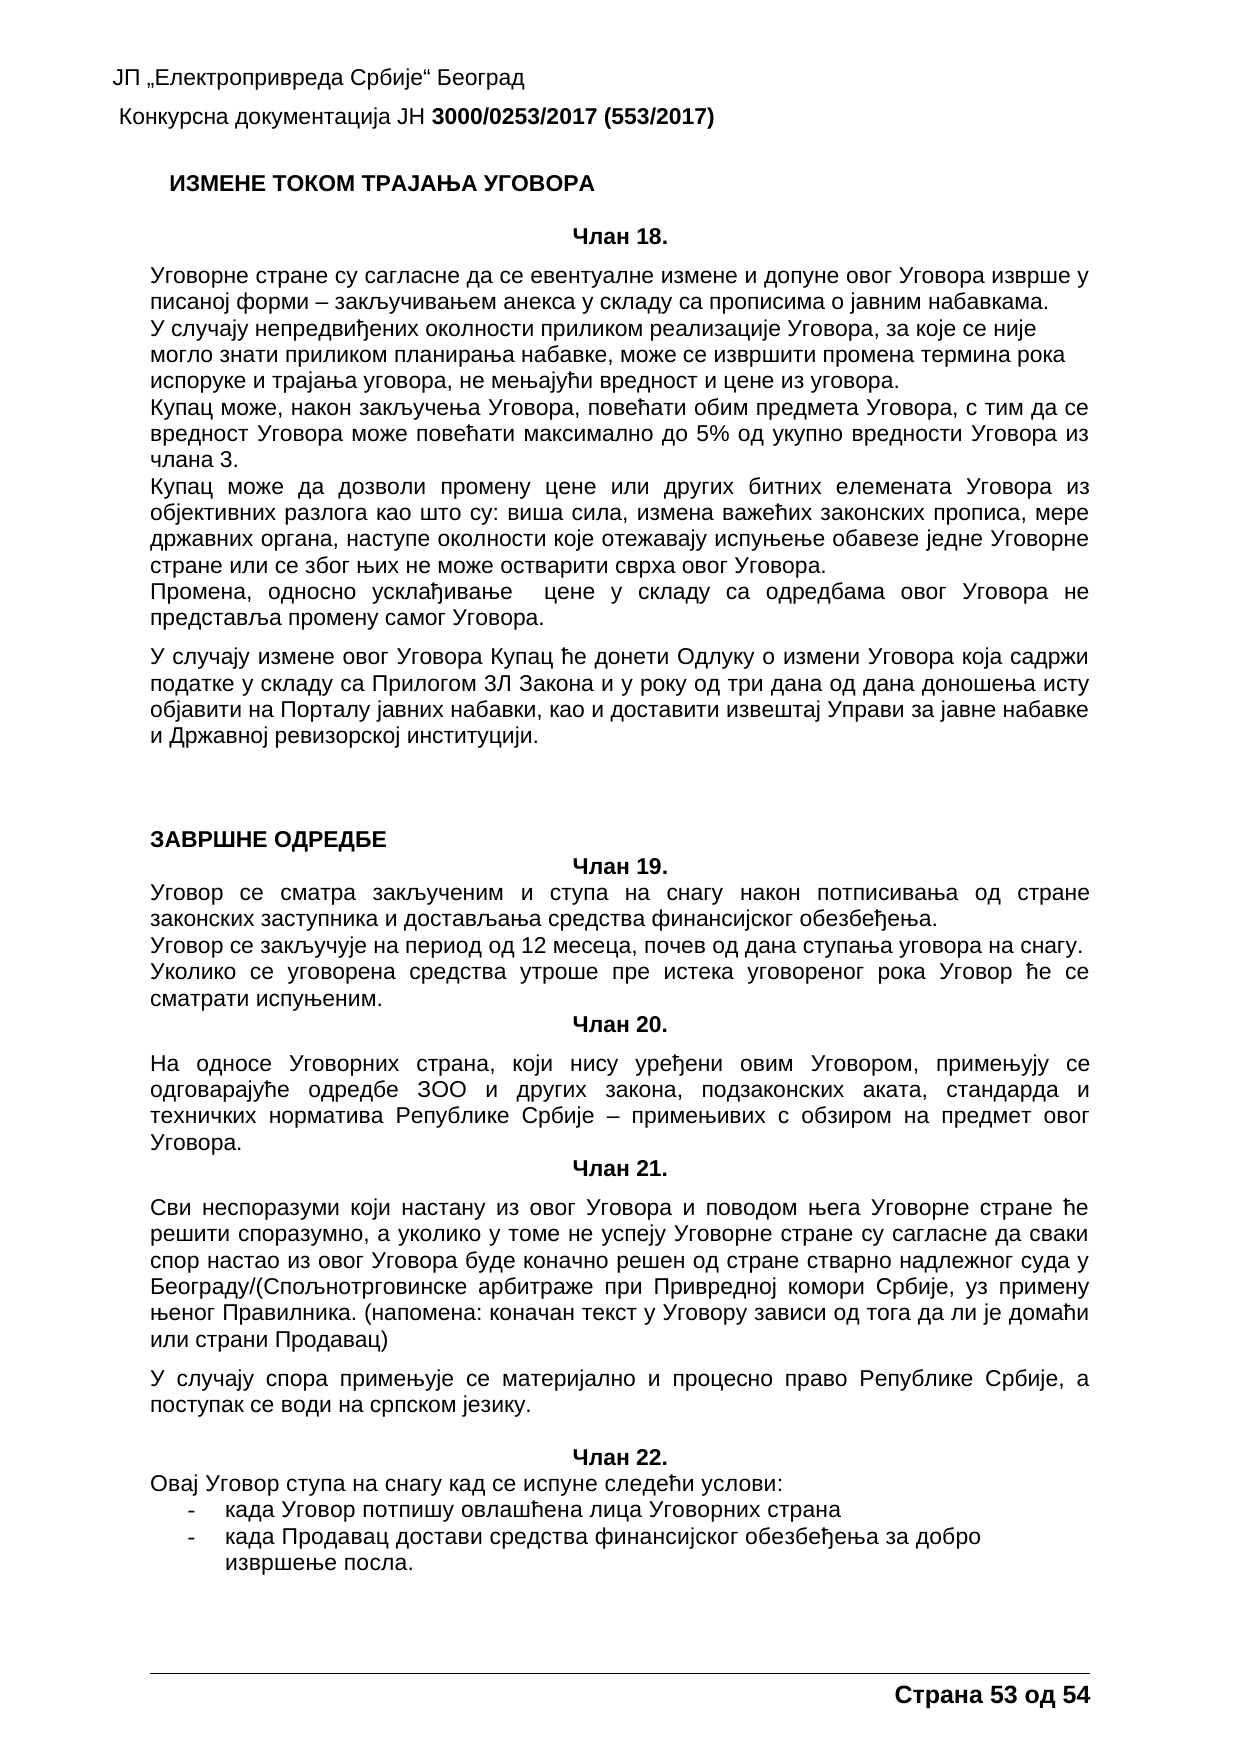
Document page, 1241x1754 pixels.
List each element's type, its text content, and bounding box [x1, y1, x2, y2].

text Члан 19. [150, 853, 1090, 879]
text У случају спора примењује се материјално и процесно право Републике Србије, а поступак се води на српском језику. [150, 1364, 1090, 1417]
text Купац може, након закључења Уговора, повећати обим предмета Уговора, с тим да се вредност Уговора може повећати максимално до 5% од укупно вредности Уговора из члана 3. [150, 393, 1090, 473]
text Промена, односно усклађивање цене у складу са одредбама овог Уговора не представља промену самог Уговора. [150, 578, 1090, 631]
text ЗАВРШНЕ ОДРЕДБЕ [150, 826, 1090, 853]
text У случају непредвиђених околности приликом реализације Уговора, за које се није могло знати приликом планирања набавке, може се извршити промена термина рока испоруке и трајања уговора, не мењајући вредност и цене из уговора. [150, 314, 1090, 393]
text ИЗМЕНЕ ТОКОМ ТРАЈАЊА УГОВОРА [150, 170, 1090, 197]
text Уговор се сматра закљученим и ступа на снагу након потписивања од стране законских заступника и достављања средства финансијског обезбеђења. [150, 879, 1090, 932]
text Овај Уговор ступа на снагу кад се испуне следећи услови: [150, 1470, 1090, 1496]
list када Уговор потпишу овлашћена лица Уговорних страна [187, 1496, 1090, 1523]
text Уговор се закључује на период од 12 месеца, почев од дана ступања уговора на снагу. [150, 932, 1090, 958]
text Члан 18. [150, 223, 1090, 249]
text Купац може да дозволи промену цене или других битних елемената Уговора из објективних разлога као што су: виша сила, измена важећих законских прописа, мере државних органа, наступе околности које отежавају испуњење обавезе једне Уговорне стране или се због њих не може остварити сврха овог Уговора. [150, 473, 1090, 578]
text Сви неспоразуми који настану из овог Уговора и поводом њега Уговорне стране ће решити споразумно, а уколико у томе не успеју Уговорне стране су сагласне да сваки спор настао из овог Уговора буде коначно решен од стране стварно надлежног суда у Београду/(Спољнотрговинске арбитраже при Привредној комори Србије, уз примену њеног Правилника. (напомена: коначан текст у Уговору зависи од тога да ли је домаћи или страни Продавац) [150, 1194, 1090, 1352]
text Члан 21. [150, 1155, 1090, 1181]
text Уколико се уговорена средства утроше пре истека уговореног рока Уговор ће се сматрати испуњеним. [150, 958, 1090, 1011]
text У случају измене овог Уговора Купац ће донети Одлуку о измени Уговора која садржи податке у складу са Прилогом 3Л Закона и у року од три дана од дана доношења исту објавити на Порталу јавних набавки, као и доставити извештај Управи за јавне набавке и Државној ревизорској институцији. [150, 643, 1090, 749]
text Уговорне стране су сагласне да се евентуалне измене и допуне овог Уговора изврше у писаној форми – закључивањем анекса у складу са прописима о јавним набавкама. [150, 262, 1090, 314]
text На односе Уговорних страна, који нису уређени овим Уговором, примењују се одговарајуће одредбе ЗОО и других закона, подзаконских аката, стандарда и техничких норматива Републике Србије – примењивих с обзиром на предмет овог Уговора. [150, 1050, 1090, 1155]
list када Продавац достави средства финансијског обезбеђења за добро извршење посла. [187, 1523, 1090, 1576]
text Члан 20. [150, 1011, 1090, 1037]
text Члан 22. [150, 1444, 1090, 1470]
